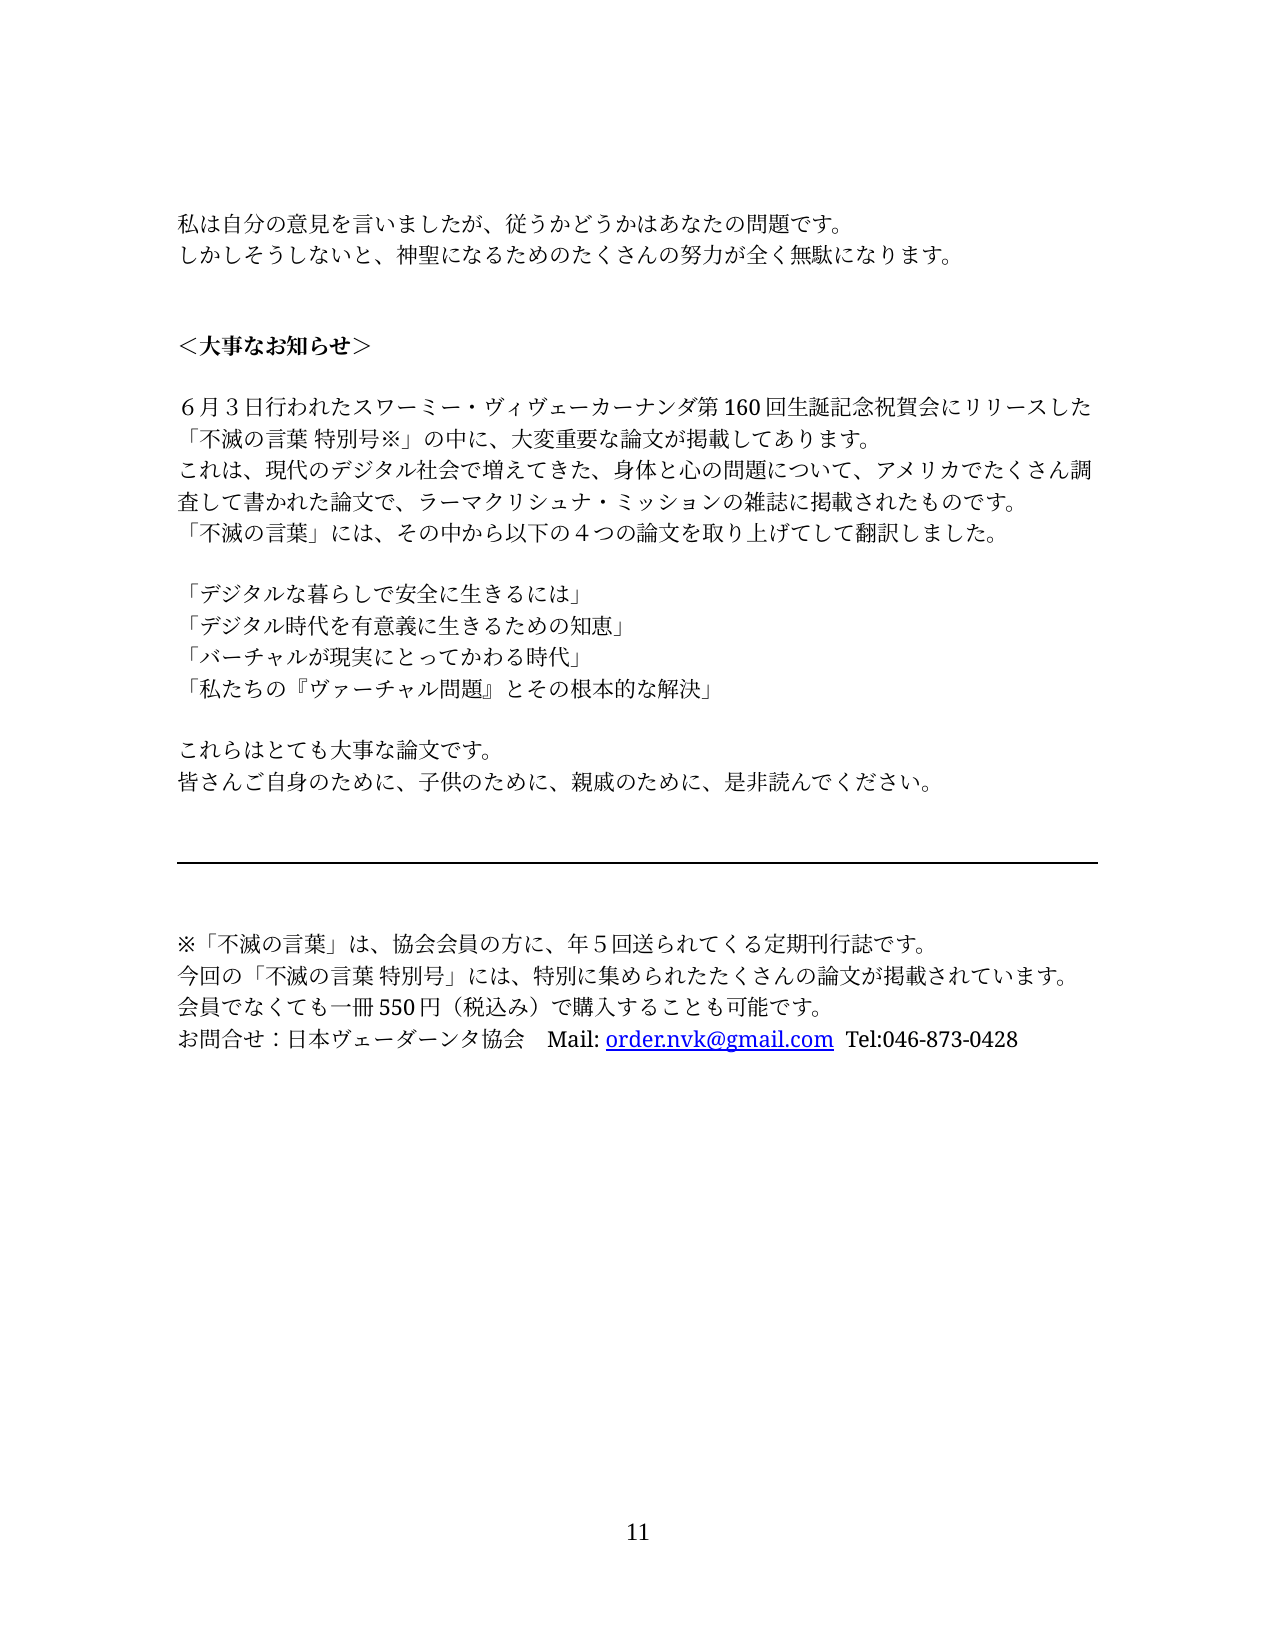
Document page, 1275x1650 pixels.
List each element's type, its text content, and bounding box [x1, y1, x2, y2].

text 「私たちの『ヴァーチャル問題』とその根本的な解決」 [177, 672, 1098, 703]
text ６月３日行われたスワーミー・ヴィヴェーカーナンダ第160回生誕記念祝賀会にリリースした [177, 391, 1098, 422]
text 「バーチャルが現実にとってかわる時代」 [177, 641, 1098, 672]
text 「デジタル時代を有意義に生きるための知恵」 [177, 609, 1098, 641]
text 今回の「不滅の言葉 特別号」には、特別に集められたたくさんの論文が掲載されています。 [177, 959, 1098, 991]
text しかしそうしないと、神聖になるためのたくさんの努力が全く無駄になります。 [177, 238, 1098, 270]
text 「デジタルな暮らしで安全に生きるには」 [177, 578, 1098, 609]
text ※「不滅の言葉」は、協会会員の方に、年５回送られてくる定期刊行誌です。 [177, 928, 1098, 959]
text 「不滅の言葉 特別号※」の中に、大変重要な論文が掲載してあります。 [177, 422, 1098, 453]
text 会員でなくても一冊550円（税込み）で購入することも可能です。 [177, 991, 1098, 1022]
text これらはとても大事な論文です。 [177, 733, 1098, 765]
text 皆さんご自身のために、子供のために、親戚のために、是非読んでください。 [177, 765, 1098, 796]
text 私は自分の意見を言いましたが、従うかどうかはあなたの問題です。 [177, 207, 1098, 238]
text 「不滅の言葉」には、その中から以下の４つの論文を取り上げてして翻訳しました。 [177, 516, 1098, 548]
text お問合せ：日本ヴェーダーンタ協会 Mail: order.nvk@gmail.com Tel:046-873-0428 [177, 1022, 1098, 1054]
text ＜大事なお知らせ＞ [177, 329, 1098, 361]
text これは、現代のデジタル社会で増えてきた、身体と心の問題について、アメリカでたくさん調査して書かれた論文で、ラーマクリシュナ・ミッションの雑誌に掲載されたものです。 [177, 453, 1098, 516]
